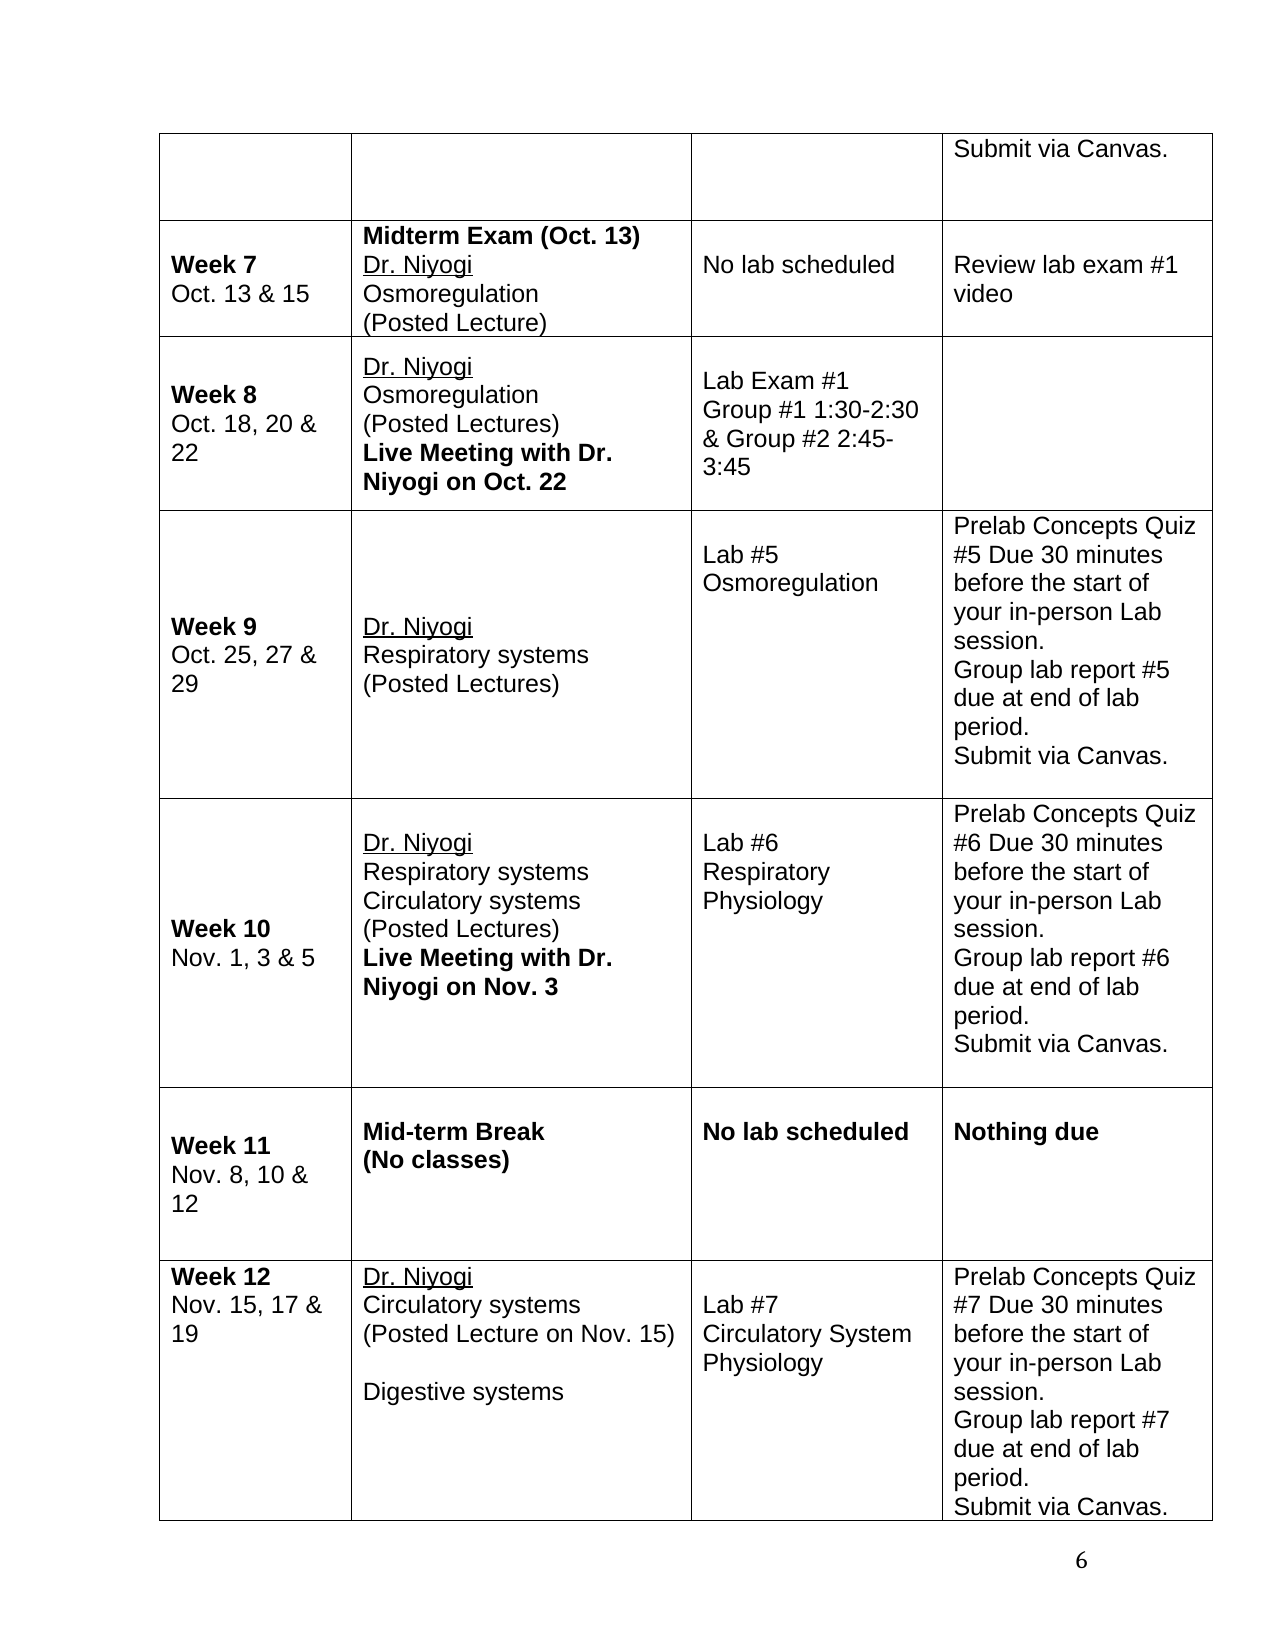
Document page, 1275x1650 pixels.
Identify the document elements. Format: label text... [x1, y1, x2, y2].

table_cell Lab #5 Osmoregulation [692, 511, 942, 798]
table_cell Dr. Niyogi Osmoregulation (Posted Lectures) Live Meeting with Dr. Niyogi on Oct. 22 [352, 337, 691, 510]
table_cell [943, 1261, 1212, 1520]
table_cell Week 9 Oct. 25, 27 & 29 [160, 511, 351, 798]
table_cell Week 7 Oct. 13 & 15 [160, 221, 351, 336]
table_cell Dr. Niyogi Respiratory systems (Posted Lectures) [352, 511, 691, 798]
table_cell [692, 134, 942, 220]
table_cell Mid-term Break (No classes) [352, 1088, 691, 1260]
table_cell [943, 134, 1212, 220]
table_cell Lab Exam #1 Group #1 1:30-2:30 & Group #2 2:45-3:45 [692, 337, 942, 510]
table_cell Dr. Niyogi Respiratory systems Circulatory systems (Posted Lectures) Live Meeting with Dr. Niyogi on Nov. 3 [352, 799, 691, 1087]
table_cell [160, 134, 351, 220]
table_cell Prelab Concepts Quiz #5 Due 30 minutes before the start of your in-person Lab session. Group lab report #5 due at end of lab period. Submit via Canvas. [943, 511, 1212, 798]
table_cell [352, 1261, 691, 1520]
table_cell Nothing due [943, 1088, 1212, 1260]
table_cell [692, 1261, 942, 1520]
table_cell No lab scheduled [692, 1088, 942, 1260]
table_cell Week 11 Nov. 8, 10 & 12 [160, 1088, 351, 1260]
table_cell Review lab exam #1 video [943, 221, 1212, 336]
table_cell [352, 134, 691, 220]
table_cell Midterm Exam (Oct. 13) Dr. Niyogi Osmoregulation (Posted Lecture) [352, 221, 691, 336]
table_cell Prelab Concepts Quiz #6 Due 30 minutes before the start of your in-person Lab session. Group lab report #6 due at end of lab period. Submit via Canvas. [943, 799, 1212, 1087]
table_cell No lab scheduled [692, 221, 942, 336]
table_cell Week 10 Nov. 1, 3 & 5 [160, 799, 351, 1087]
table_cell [160, 1261, 351, 1520]
table_cell [943, 337, 1212, 510]
table_cell Lab #6 Respiratory Physiology [692, 799, 942, 1087]
table_cell Week 8 Oct. 18, 20 & 22 [160, 337, 351, 510]
